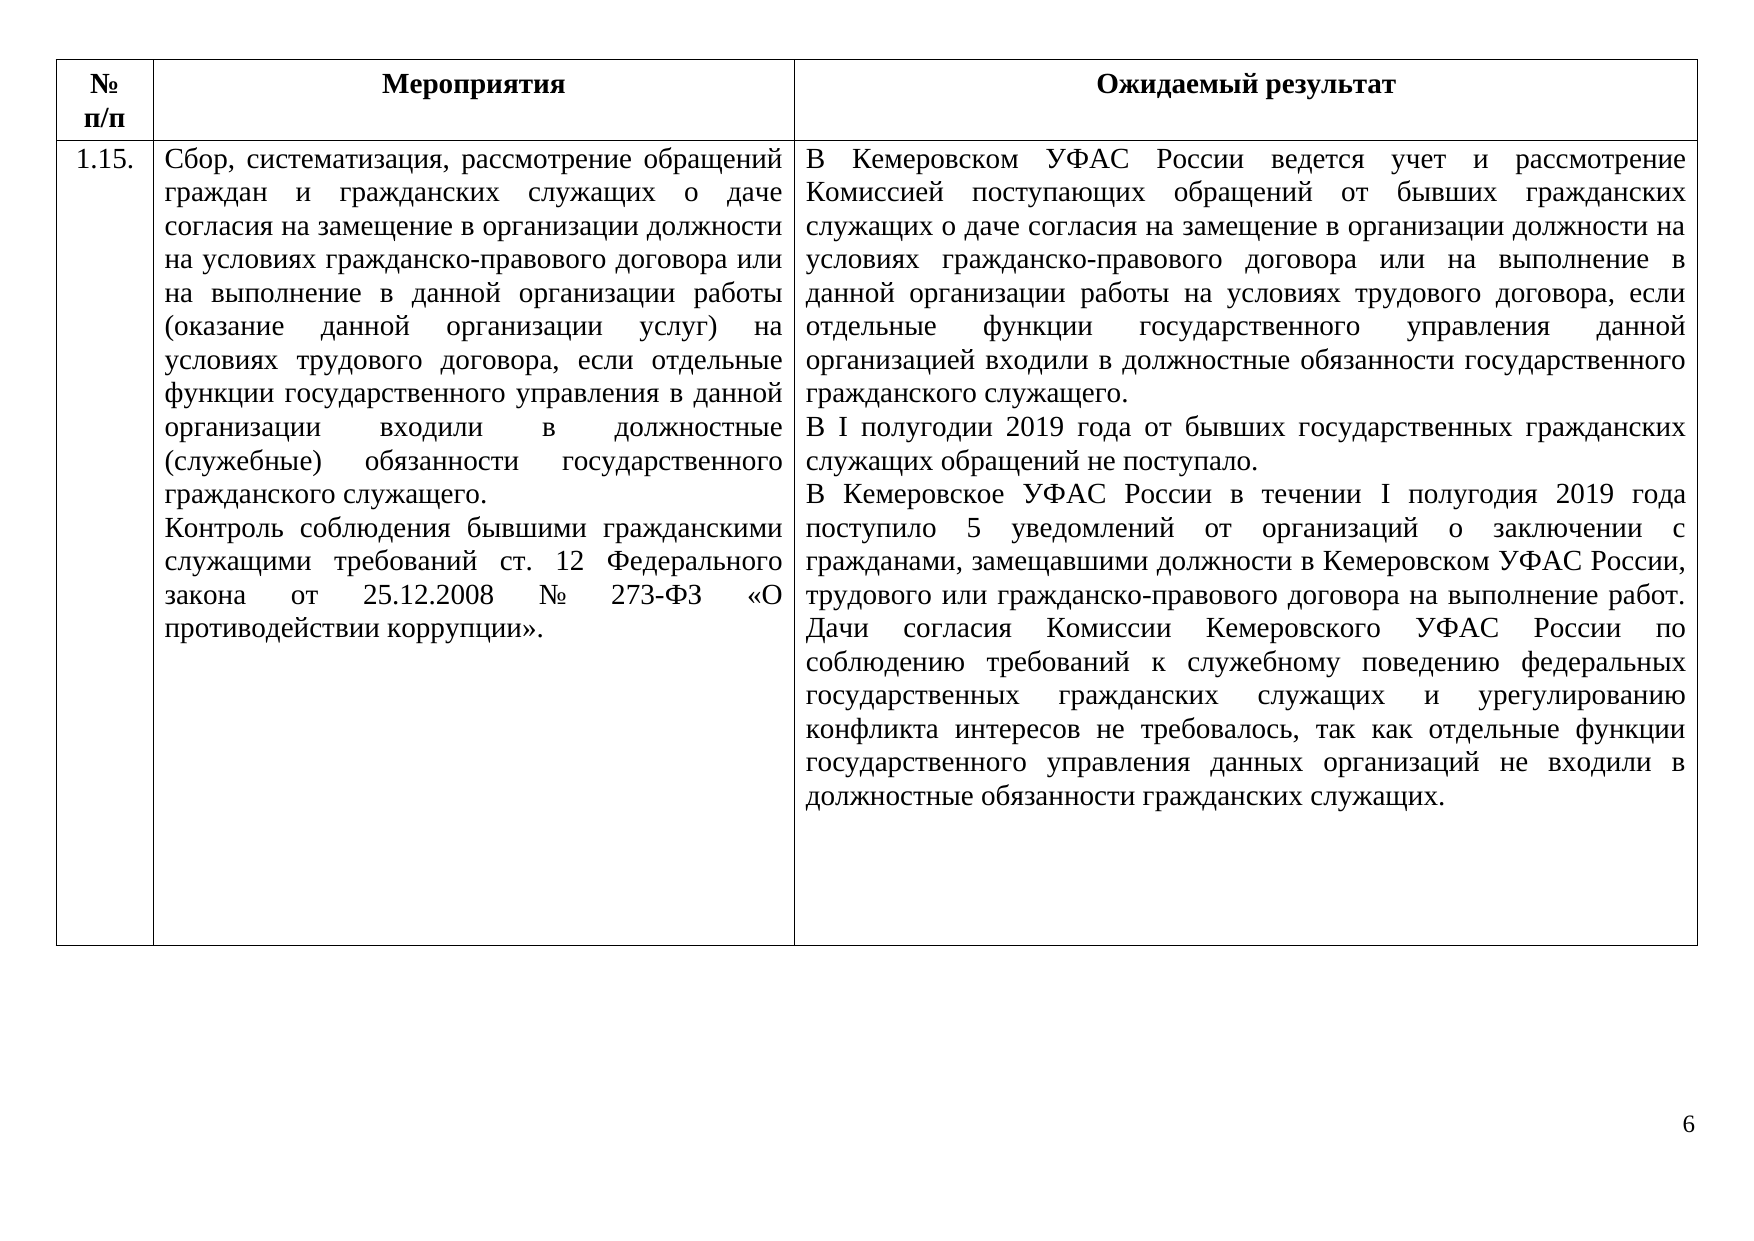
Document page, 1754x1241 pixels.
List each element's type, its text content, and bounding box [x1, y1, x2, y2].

table_cell Сбор, систематизация, рассмотрение обращений граждан и гражданских служащих о даче согласия на замещение в организации должности на условиях гражданско-правового договора или на выполнение в данной организации работы (оказание данной организации услуг) на условиях трудового договора, если отдельные функции государственного управления в данной организации входили в должностные (служебные) обязанности государственного гражданского служащего. Контроль соблюдения бывшими гражданскими служащими требований ст. 12 Федерального закона от 25.12.2008 № 273-ФЗ «О противодействии коррупции». [154, 141, 794, 945]
table_header № п/п [57, 60, 153, 140]
table_cell В Кемеровском УФАС России ведется учет и рассмотрение Комиссией поступающих обращений от бывших гражданских служащих о даче согласия на замещение в организации должности на условиях гражданско-правового договора или на выполнение в данной организации работы на условиях трудового договора, если отдельные функции государственного управления данной организацией входили в должностные обязанности государственного гражданского служащего. В I полугодии 2019 года от бывших государственных гражданских служащих обращений не поступало. В Кемеровское УФАС России в течении I полугодия 2019 года поступило 5 уведомлений от организаций о заключении с гражданами, замещавшими должности в Кемеровском УФАС России, трудового или гражданско-правового договора на выполнение работ. Дачи согласия Комиссии Кемеровского УФАС России по соблюдению требований к служебному поведению федеральных государственных гражданских служащих и урегулированию конфликта интересов не требовалось, так как отдельные функции государственного управления данных организаций не входили в должностные обязанности гражданских служащих. [795, 141, 1697, 945]
table_header Мероприятия [154, 60, 794, 140]
table_header Ожидаемый результат [795, 60, 1697, 140]
table_cell 1.15. [57, 141, 153, 945]
